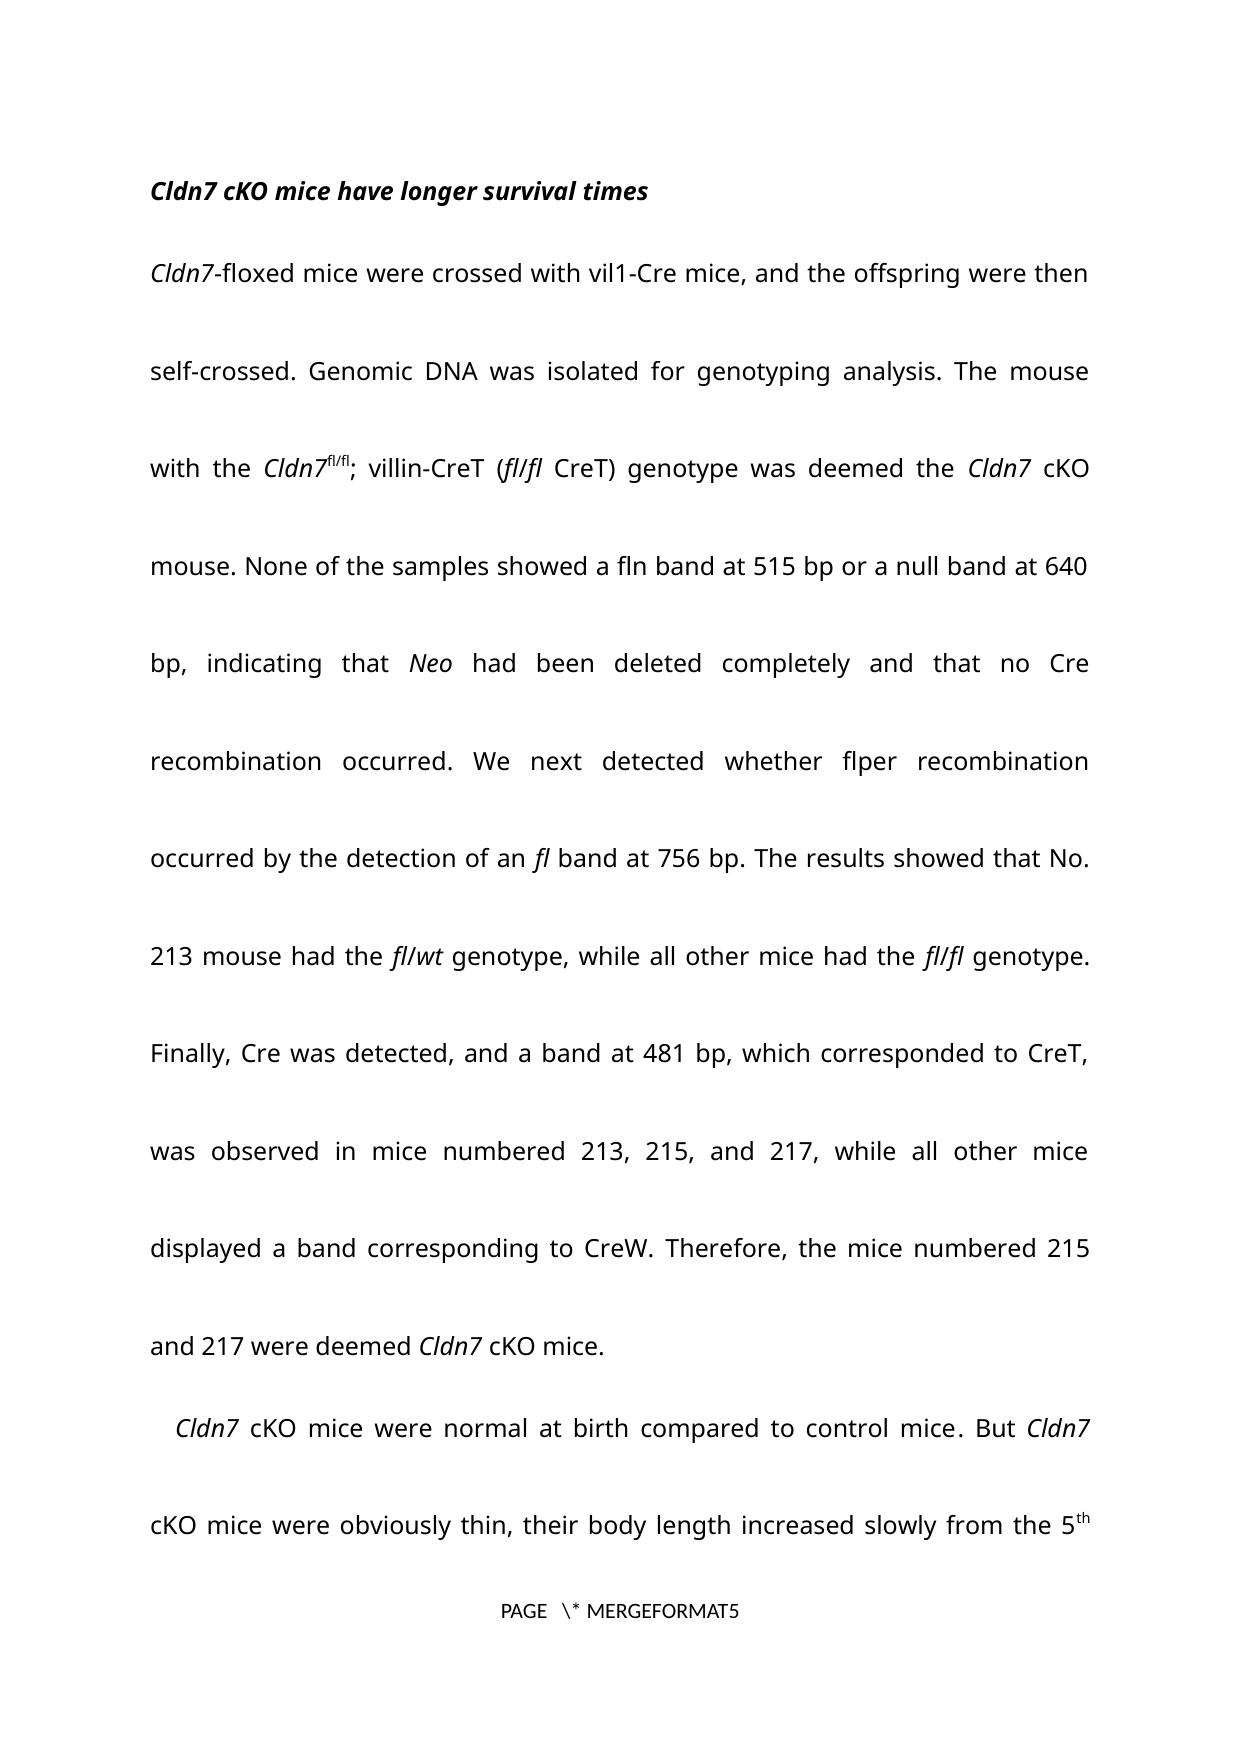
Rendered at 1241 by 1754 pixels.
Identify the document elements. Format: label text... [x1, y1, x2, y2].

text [150, 1395, 1090, 1558]
list Cldn7 cKO mice have longer survival times [150, 159, 1090, 224]
text Cldn7-floxed mice were crossed with vil1-Cre mice, and the offspring were then self-crossed. Genomic DNA was isolated for genotyping analysis. The mouse with the Cldn7fl/fl; villin-CreT (fl/fl CreT) genotype was deemed the Cldn7 cKO mouse. None of the samples showed a fln band at 515 bp or a null band at 640 bp, indicating that Neo had been deleted completely and that no Cre recombination occurred. We next detected whether flper recombination occurred by the detection of an fl band at 756 bp. The results showed that No. 213 mouse had the fl/wt genotype, while all other mice had the fl/fl genotype. Finally, Cre was detected, and a band at 481 bp, which corresponded to CreT, was observed in mice numbered 213, 215, and 217, while all other mice displayed a band corresponding to CreW. Therefore, the mice numbered 215 and 217 were deemed Cldn7 cKO mice. [150, 241, 1090, 1378]
